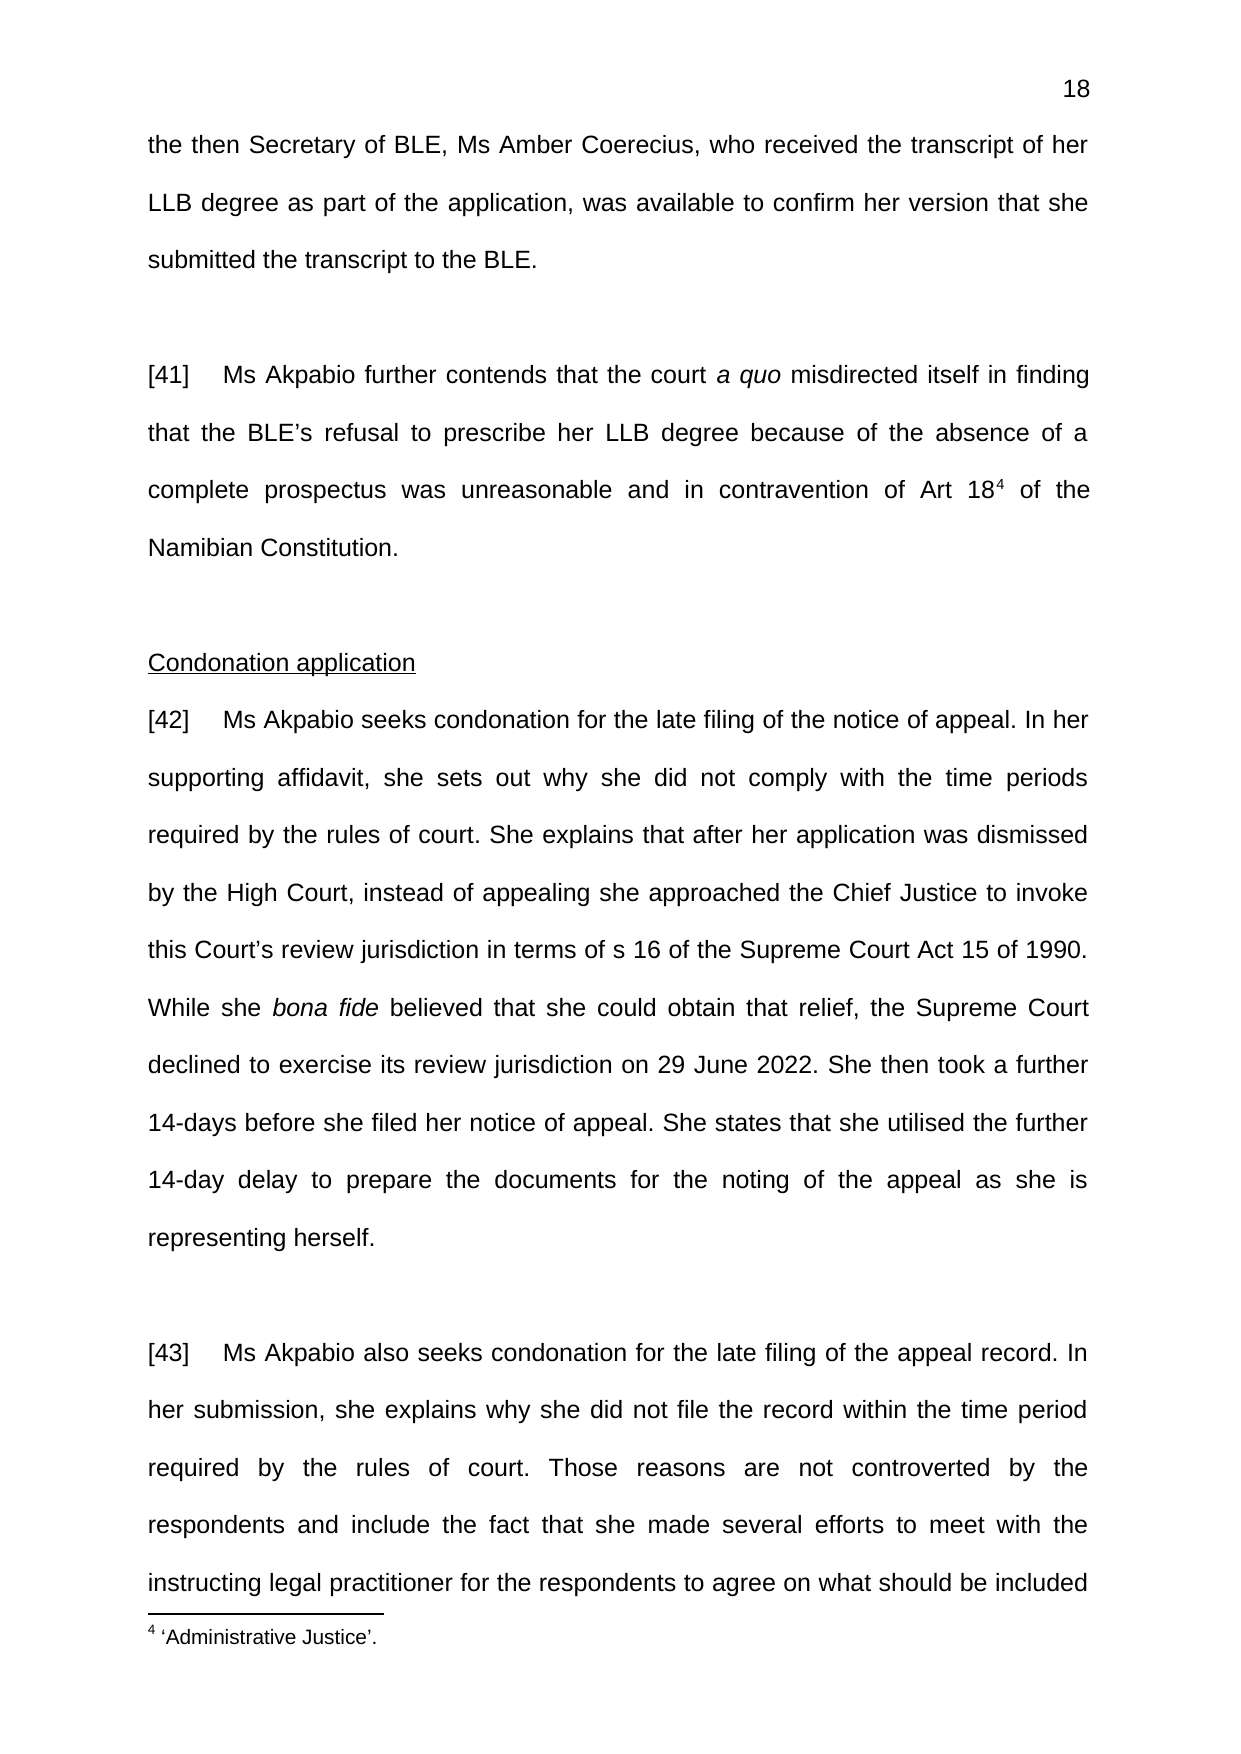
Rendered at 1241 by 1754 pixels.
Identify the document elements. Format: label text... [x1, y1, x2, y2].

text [148, 131, 1090, 274]
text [148, 1338, 1090, 1597]
text [41] Ms Akpabio further contends that the court a quo misdirected itself in finding that the BLE’s refusal to prescribe her LLB degree because of the absence of a complete prospectus was unreasonable and in contravention of Art 18 of the Namibian Constitution. [148, 361, 1090, 562]
text Condonation application [148, 648, 1090, 677]
text [42] Ms Akpabio seeks condonation for the late filing of the notice of appeal. In her supporting affidavit, she sets out why she did not comply with the time periods required by the rules of court. She explains that after her application was dismissed by the High Court, instead of appealing she approached the Chief Justice to invoke this Court’s review jurisdiction in terms of s 16 of the Supreme Court Act 15 of 1990. While she bona fide believed that she could obtain that relief, the Supreme Court declined to exercise its review jurisdiction on 29 June 2022. She then took a further 14-days before she filed her notice of appeal. She states that she utilised the further 14-day delay to prepare the documents for the noting of the appeal as she is representing herself. [148, 706, 1090, 1252]
